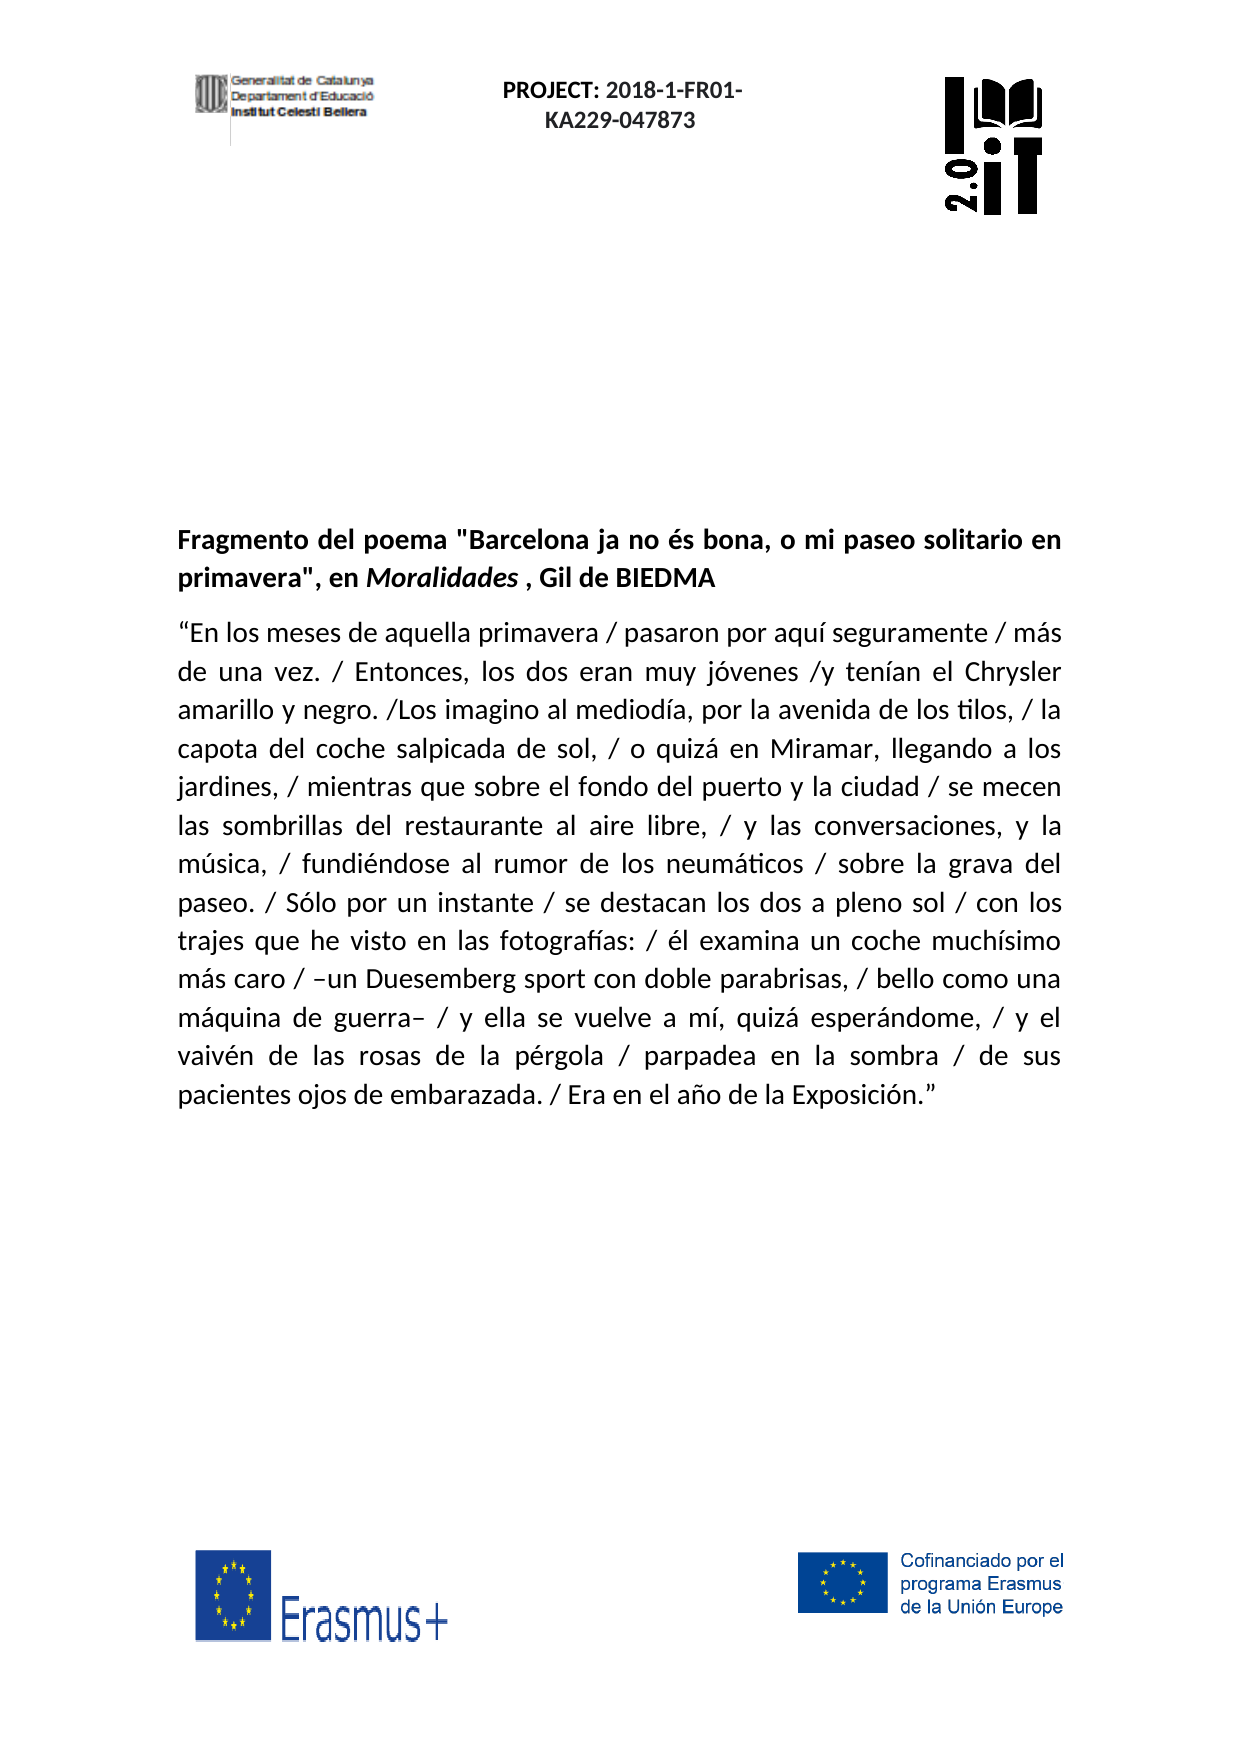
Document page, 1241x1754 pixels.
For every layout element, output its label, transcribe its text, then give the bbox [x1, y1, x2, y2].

text Fragmento del poema "Barcelona ja no és bona, o mi paseo solitario en primavera", en Moralidades , Gil de BIEDMA [177, 521, 1063, 595]
text “En los meses de aquella primavera / pasaron por aquí seguramente / más de una vez. / Entonces, los dos eran muy jóvenes /y tenían el Chrysler amarillo y negro. /Los imagino al mediodía, por la avenida de los tilos, / la capota del coche salpicada de sol, / o quizá en Miramar, llegando a los jardines, / mientras que sobre el fondo del puerto y la ciudad / se mecen las sombrillas del restaurante al aire libre, / y las conversaciones, y la música, / fundiéndose al rumor de los neumáticos / sobre la grava del paseo. / Sólo por un instante / se destacan los dos a pleno sol / con los trajes que he visto en las fotografías: / él examina un coche muchísimo más caro / –un Duesemberg sport con doble parabrisas, / bello como una máquina de guerra– / y ella se vuelve a mí, quizá esperándome, / y el vaivén de las rosas de la pérgola / parpadea en la sombra / de sus pacientes ojos de embarazada. / Era en el año de la Exposición.” [177, 614, 1063, 1111]
